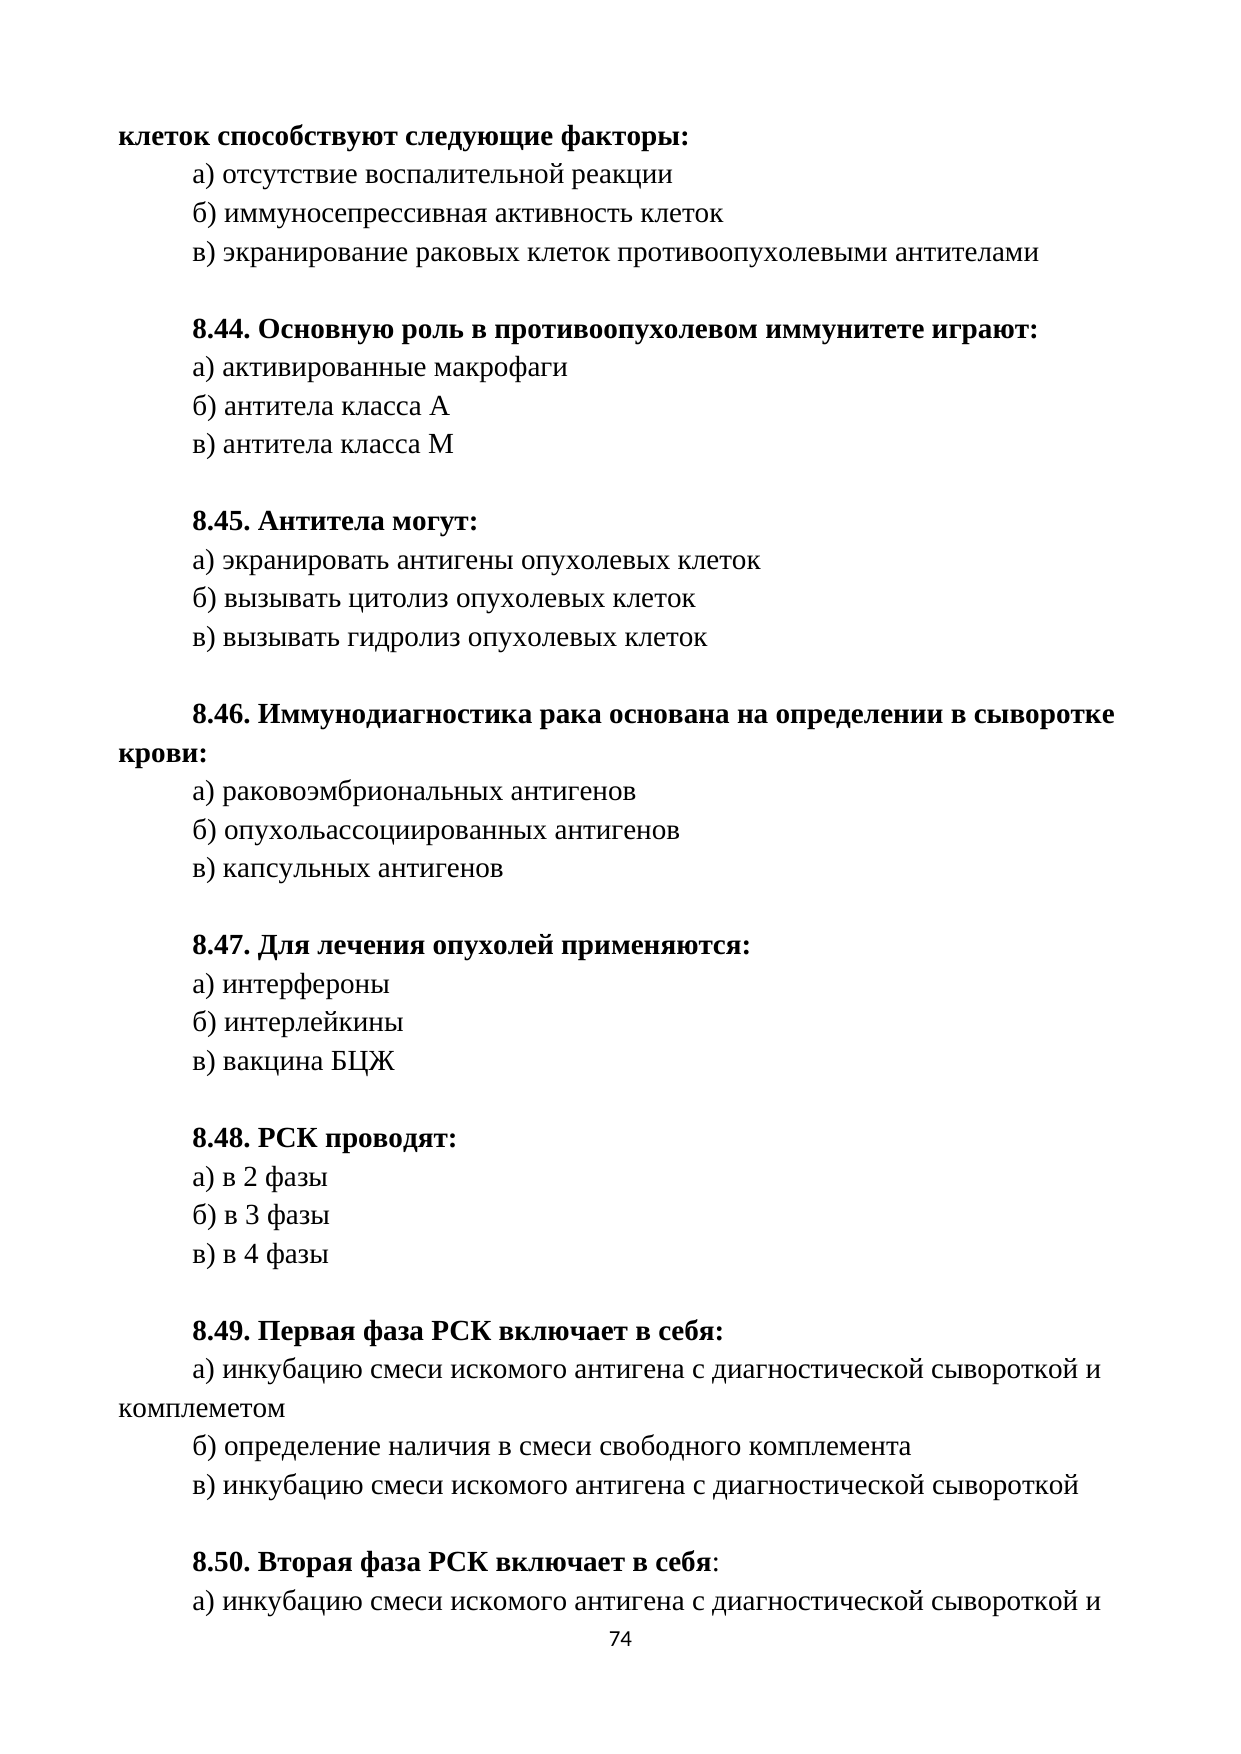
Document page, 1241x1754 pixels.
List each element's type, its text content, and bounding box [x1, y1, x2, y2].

text б) интерлейкины [118, 1004, 1122, 1038]
text 8.45. Антитела могут: [118, 503, 1122, 537]
text б) вызывать цитолиз опухолевых клеток [118, 581, 1122, 614]
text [118, 118, 1122, 152]
text в) экранирование раковых клеток противоопухолевыми антителами [118, 234, 1122, 267]
text а) раковоэмбриональных антигенов [118, 773, 1122, 807]
text б) в 3 фазы [118, 1197, 1122, 1231]
text а) интерфероны [118, 966, 1122, 999]
text 8.49. Первая фаза РСК включает в себя: [118, 1313, 1122, 1346]
text а) в 2 фазы [118, 1159, 1122, 1192]
text а) активированные макрофаги [118, 349, 1122, 383]
text б) опухольассоциированных антигенов [118, 812, 1122, 845]
text б) определение наличия в смеси свободного комплемента [118, 1428, 1122, 1462]
text б) иммуносепрессивная активность клеток [118, 195, 1122, 229]
text в) вызывать гидролиз опухолевых клеток [118, 619, 1122, 653]
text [118, 1467, 1122, 1501]
text в) вакцина БЦЖ [118, 1043, 1122, 1077]
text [118, 1583, 1122, 1616]
text 8.46. Иммунодиагностика рака основана на определении в сыворотке крови: [118, 696, 1122, 768]
text в) капсульных антигенов [118, 850, 1122, 884]
text в) антитела класса М [118, 426, 1122, 460]
text а) экранировать антигены опухолевых клеток [118, 542, 1122, 576]
text а) отсутствие воспалительной реакции [118, 157, 1122, 190]
text 8.44. Основную роль в противоопухолевом иммунитете играют: [118, 311, 1122, 344]
text 8.50. Вторая фаза РСК включает в себя: [118, 1544, 1122, 1578]
text в) в 4 фазы [118, 1236, 1122, 1269]
text б) антитела класса А [118, 388, 1122, 421]
text 8.48. РСК проводят: [118, 1120, 1122, 1154]
text а) инкубацию смеси искомого антигена с диагностической сывороткой и комплеметом [118, 1351, 1122, 1423]
text 8.47. Для лечения опухолей применяются: [118, 927, 1122, 961]
